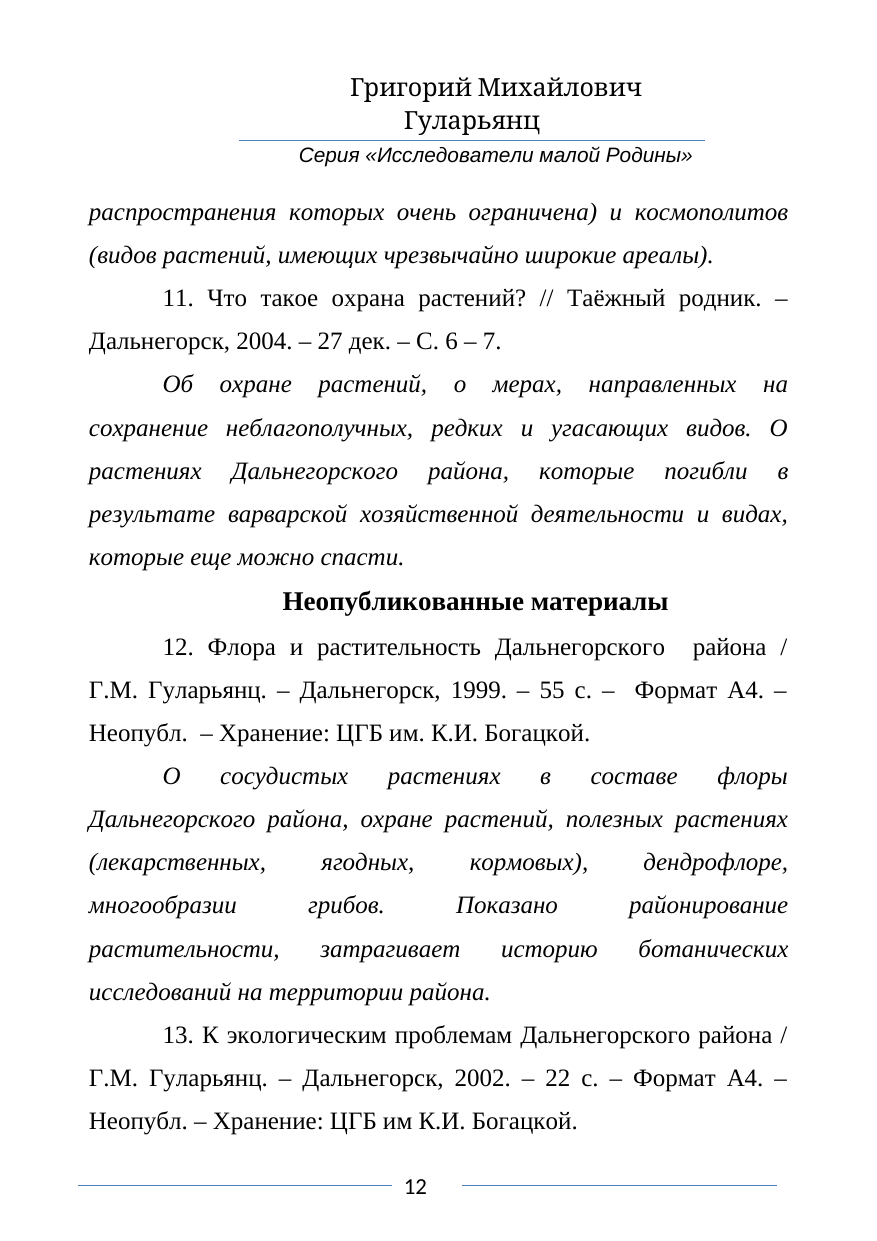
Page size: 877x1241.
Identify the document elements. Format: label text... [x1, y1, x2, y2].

text 13. К экологическим проблемам Дальнегорского района / Г.М. Гуларьянц. – Дальнегорск, 2002. – 22 с. – Формат А4. – Неопубл. – Хранение: ЦГБ им К.И. Богацкой. [89, 1020, 788, 1135]
text О сосудистых растениях в составе флоры Дальнегорского района, охране растений, полезных растениях (лекарственных, ягодных, кормовых), дендрофлоре, многообразии грибов. Показано районирование растительности, затрагивает историю ботанических исследований на территории района. [89, 761, 788, 1006]
text 11. Что такое охрана растений? // Таёжный родник. – Дальнегорск, 2004. – 27 дек. – С. 6 – 7. [89, 283, 788, 355]
text 12. Флора и растительность Дальнегорского района / Г.М. Гуларьянц. – Дальнегорск, 1999. – 55 с. – Формат А4. – Неопубл. – Хранение: ЦГБ им. К.И. Богацкой. [89, 632, 788, 747]
text Об охране растений, о мерах, направленных на сохранение неблагополучных, редких и угасающих видов. О растениях Дальнегорского района, которые погибли в результате варварской хозяйственной деятельности и видах, которые еще можно спасти. [89, 369, 788, 571]
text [89, 197, 788, 269]
subtitle Неопубликованные материалы [89, 585, 788, 616]
